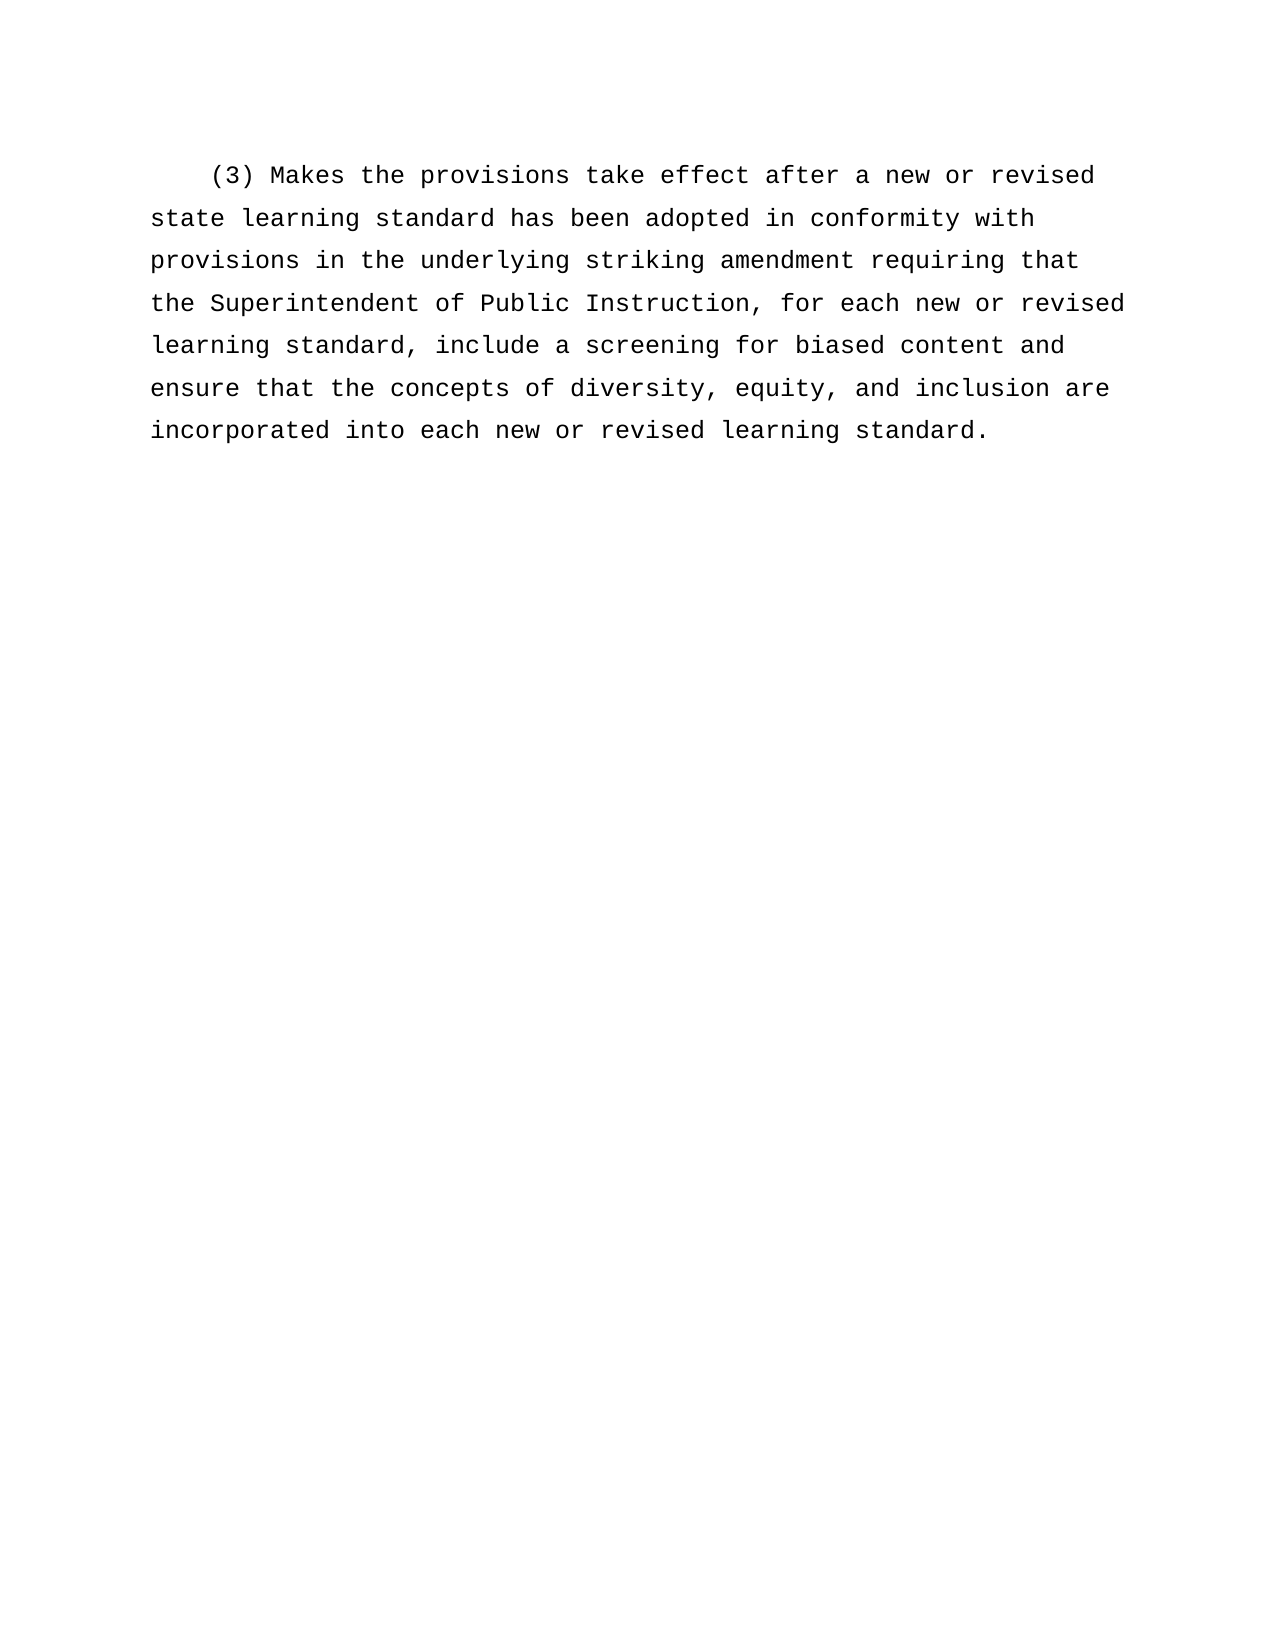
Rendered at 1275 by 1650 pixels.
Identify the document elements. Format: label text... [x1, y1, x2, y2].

text (3) Makes the provisions take effect after a new or revised state learning standard has been adopted in conformity with provisions in the underlying striking amendment requiring that the Superintendent of Public Instruction, for each new or revised learning standard, include a screening for biased content and ensure that the concepts of diversity, equity, and inclusion are incorporated into each new or revised learning standard. [150, 150, 1125, 447]
